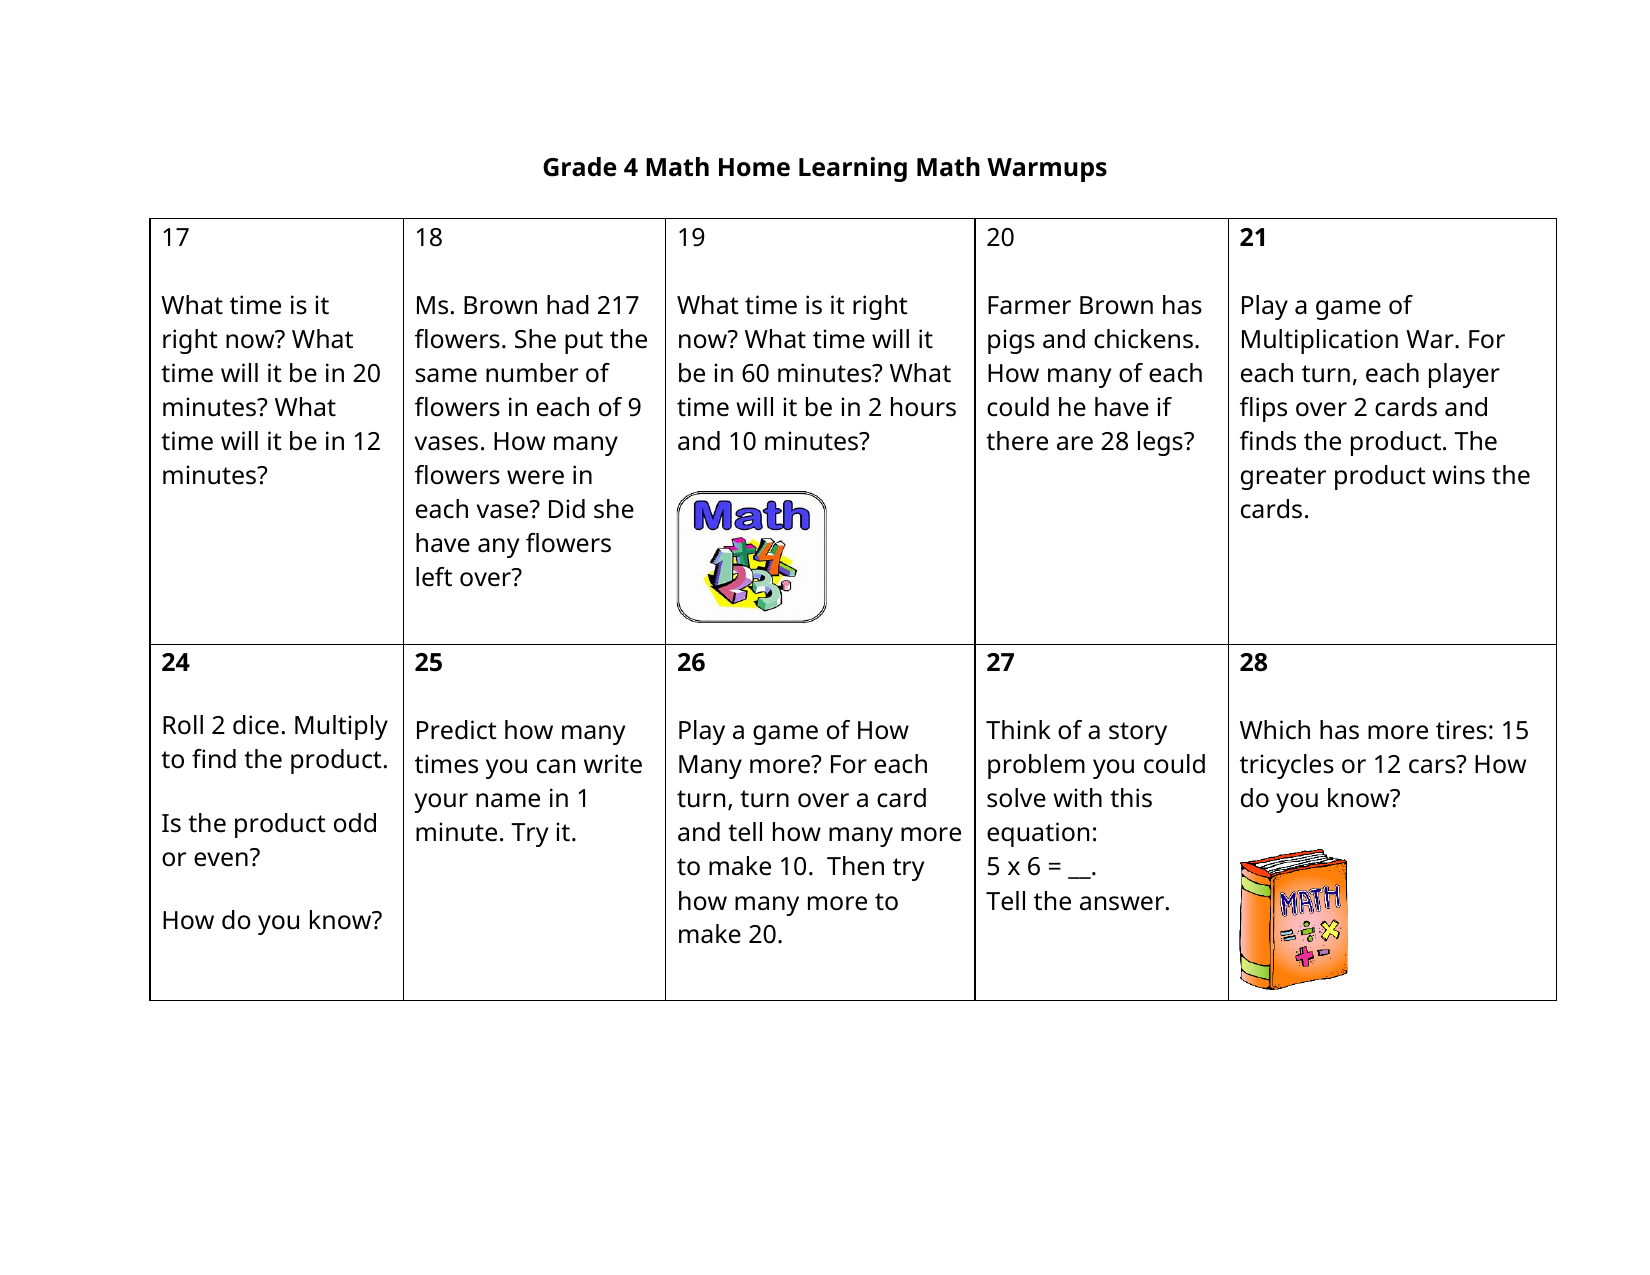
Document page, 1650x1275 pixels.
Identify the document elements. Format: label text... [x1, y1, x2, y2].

table_header 18 Ms. Brown had 217 flowers. She put the same number of flowers in each of 9 vases. How many flowers were in each vase? Did she have any flowers left over? [404, 219, 665, 644]
table_header 17 What time is it right now? What time will it be in 20 minutes? What time will it be in 12 minutes? [151, 219, 403, 644]
text Grade 4 Math Home Learning Math Warmups [150, 150, 1500, 184]
table_cell 27 Think of a story problem you could solve with this equation: 5 x 6 = __. Tell the answer. [976, 645, 1228, 1000]
table_header 21 Play a game of Multiplication War. For each turn, each player flips over 2 cards and finds the product. The greater product wins the cards. [1229, 219, 1556, 644]
picture [1239, 849, 1348, 990]
table_cell 24 Roll 2 dice. Multiply to find the product. Is the product odd or even? How do you know? [151, 645, 403, 1000]
table_header 20 Farmer Brown has pigs and chickens. How many of each could he have if there are 28 legs? [976, 219, 1228, 644]
table_header 19 What time is it right now? What time will it be in 60 minutes? What time will it be in 2 hours and 10 minutes? [666, 219, 974, 644]
table_cell 28 Which has more tires: 15 tricycles or 12 cars? How do you know? [1229, 645, 1556, 1000]
table_cell 25 Predict how many times you can write your name in 1 minute. Try it. [404, 645, 665, 1000]
picture [676, 491, 827, 623]
table_cell 26 Play a game of How Many more? For each turn, turn over a card and tell how many more to make 10. Then try how many more to make 20. [666, 645, 974, 1000]
